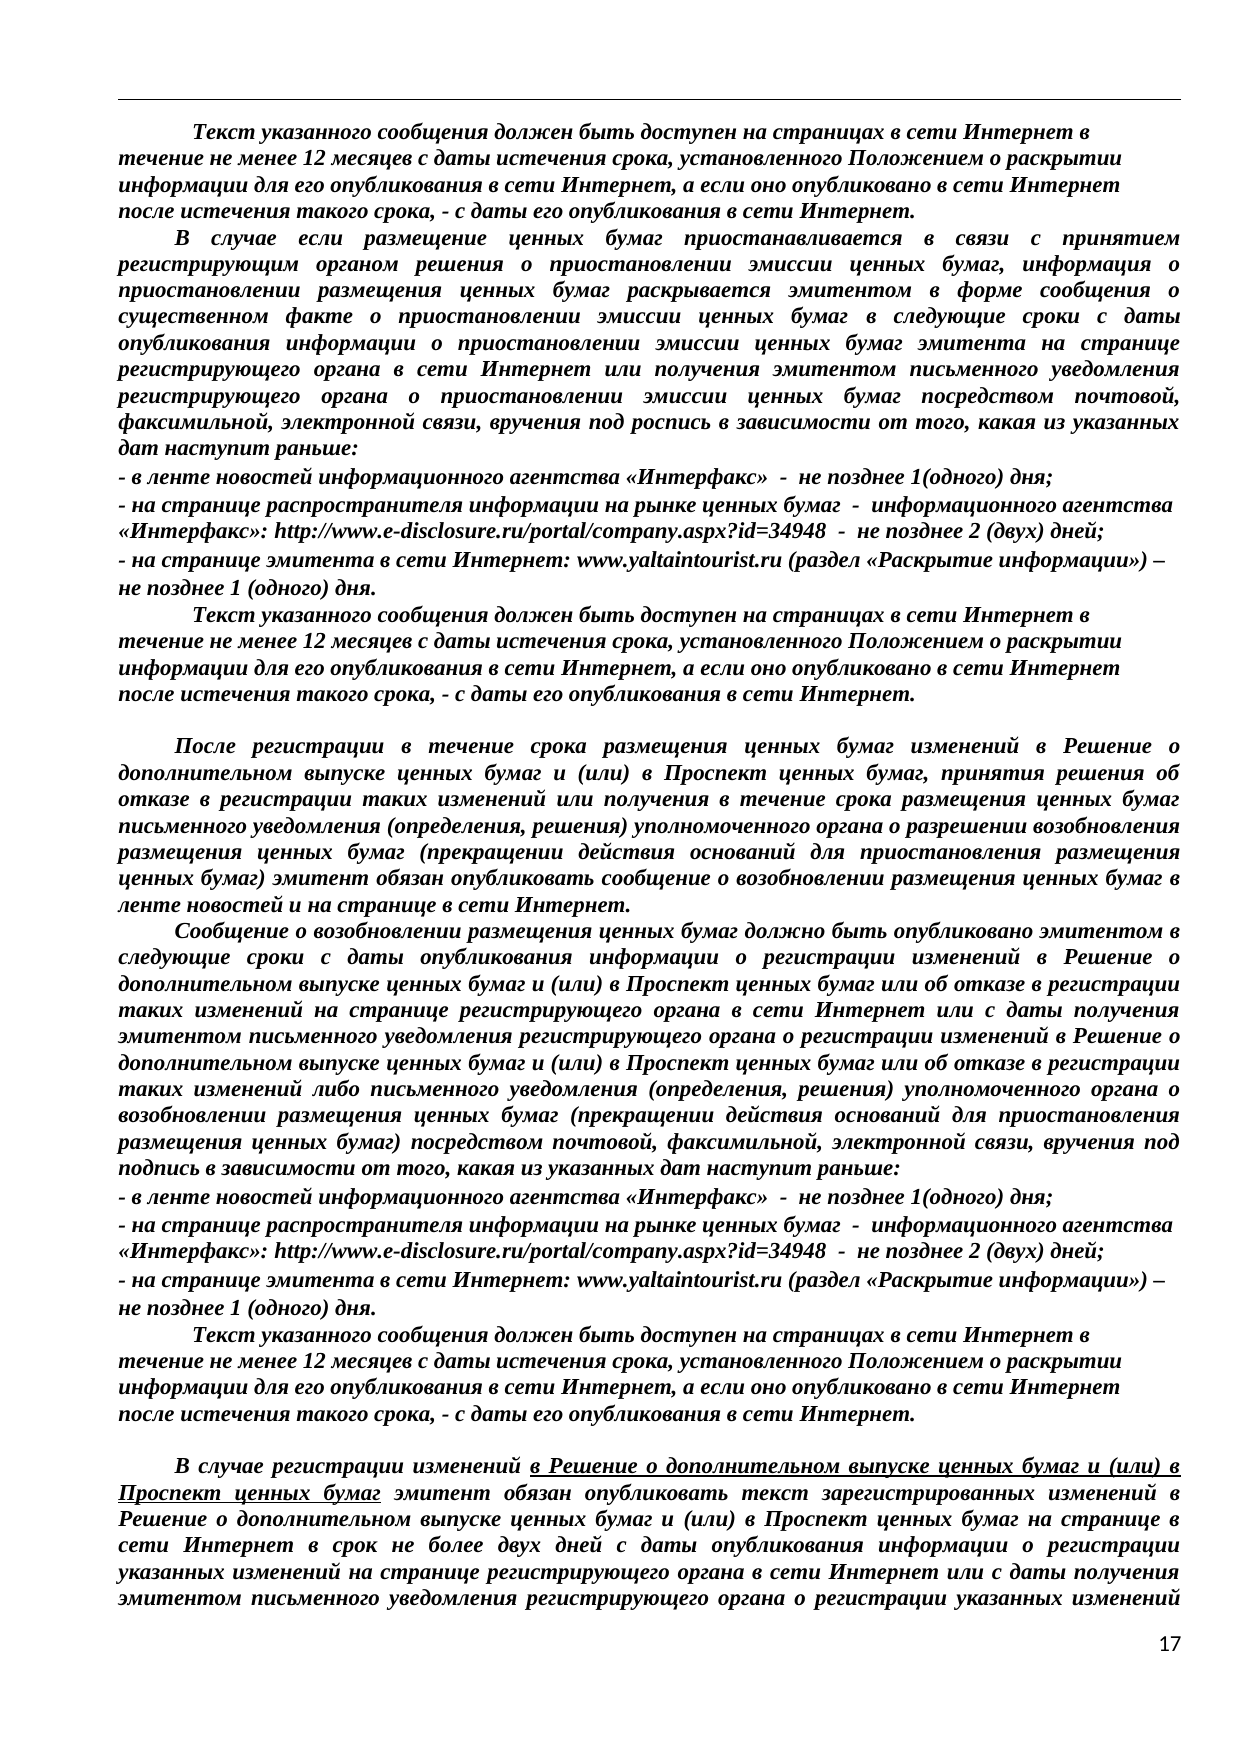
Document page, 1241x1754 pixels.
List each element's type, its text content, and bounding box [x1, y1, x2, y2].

text Текст указанного сообщения должен быть доступен на страницах в сети Интернет в течение не менее 12 месяцев с даты истечения срока, установленного Положением о раскрытии информации для его опубликования в сети Интернет, а если оно опубликовано в сети Интернет после истечения такого срока, - с даты его опубликования в сети Интернет. [118, 601, 1181, 706]
text - на странице эмитента в сети Интернет: www.yaltaintourist.ru (раздел «Раскрытие информации») – [118, 546, 1181, 572]
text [118, 1452, 1181, 1611]
text - в ленте новостей информационного агентства «Интерфакс» - не позднее 1(одного) дня; [118, 463, 1181, 489]
text Текст указанного сообщения должен быть доступен на страницах в сети Интернет в течение не менее 12 месяцев с даты истечения срока, установленного Положением о раскрытии информации для его опубликования в сети Интернет, а если оно опубликовано в сети Интернет после истечения такого срока, - с даты его опубликования в сети Интернет. [118, 118, 1181, 223]
text не позднее 1 (одного) дня. [118, 1294, 1181, 1321]
text не позднее 1 (одного) дня. [118, 574, 1181, 601]
text После регистрации в течение срока размещения ценных бумаг изменений в Решение о дополнительном выпуске ценных бумаг и (или) в Проспект ценных бумаг, принятия решения об отказе в регистрации таких изменений или получения в течение срока размещения ценных бумаг письменного уведомления (определения, решения) уполномоченного органа о разрешении возобновления размещения ценных бумаг (прекращении действия оснований для приостановления размещения ценных бумаг) эмитент обязан опубликовать сообщение о возобновлении размещения ценных бумаг в ленте новостей и на странице в сети Интернет. [118, 733, 1181, 917]
text - в ленте новостей информационного агентства «Интерфакс» - не позднее 1(одного) дня; [118, 1183, 1181, 1209]
text - на странице эмитента в сети Интернет: www.yaltaintourist.ru (раздел «Раскрытие информации») – [118, 1266, 1181, 1292]
text В случае если размещение ценных бумаг приостанавливается в связи с принятием регистрирующим органом решения о приостановлении эмиссии ценных бумаг, информация о приостановлении размещения ценных бумаг раскрывается эмитентом в форме сообщения о существенном факте о приостановлении эмиссии ценных бумаг в следующие сроки с даты опубликования информации о приостановлении эмиссии ценных бумаг эмитента на странице регистрирующего органа в сети Интернет или получения эмитентом письменного уведомления регистрирующего органа о приостановлении эмиссии ценных бумаг посредством почтовой, факсимильной, электронной связи, вручения под роспись в зависимости от того, какая из указанных дат наступит раньше: [118, 223, 1181, 461]
text Сообщение о возобновлении размещения ценных бумаг должно быть опубликовано эмитентом в следующие сроки с даты опубликования информации о регистрации изменений в Решение о дополнительном выпуске ценных бумаг и (или) в Проспект ценных бумаг или об отказе в регистрации таких изменений на странице регистрирующего органа в сети Интернет или с даты получения эмитентом письменного уведомления регистрирующего органа о регистрации изменений в Решение о дополнительном выпуске ценных бумаг и (или) в Проспект ценных бумаг или об отказе в регистрации таких изменений либо письменного уведомления (определения, решения) уполномоченного органа о возобновлении размещения ценных бумаг (прекращении действия оснований для приостановления размещения ценных бумаг) посредством почтовой, факсимильной, электронной связи, вручения под подпись в зависимости от того, какая из указанных дат наступит раньше: [118, 917, 1181, 1181]
text Текст указанного сообщения должен быть доступен на страницах в сети Интернет в течение не менее 12 месяцев с даты истечения срока, установленного Положением о раскрытии информации для его опубликования в сети Интернет, а если оно опубликовано в сети Интернет после истечения такого срока, - с даты его опубликования в сети Интернет. [118, 1321, 1181, 1426]
